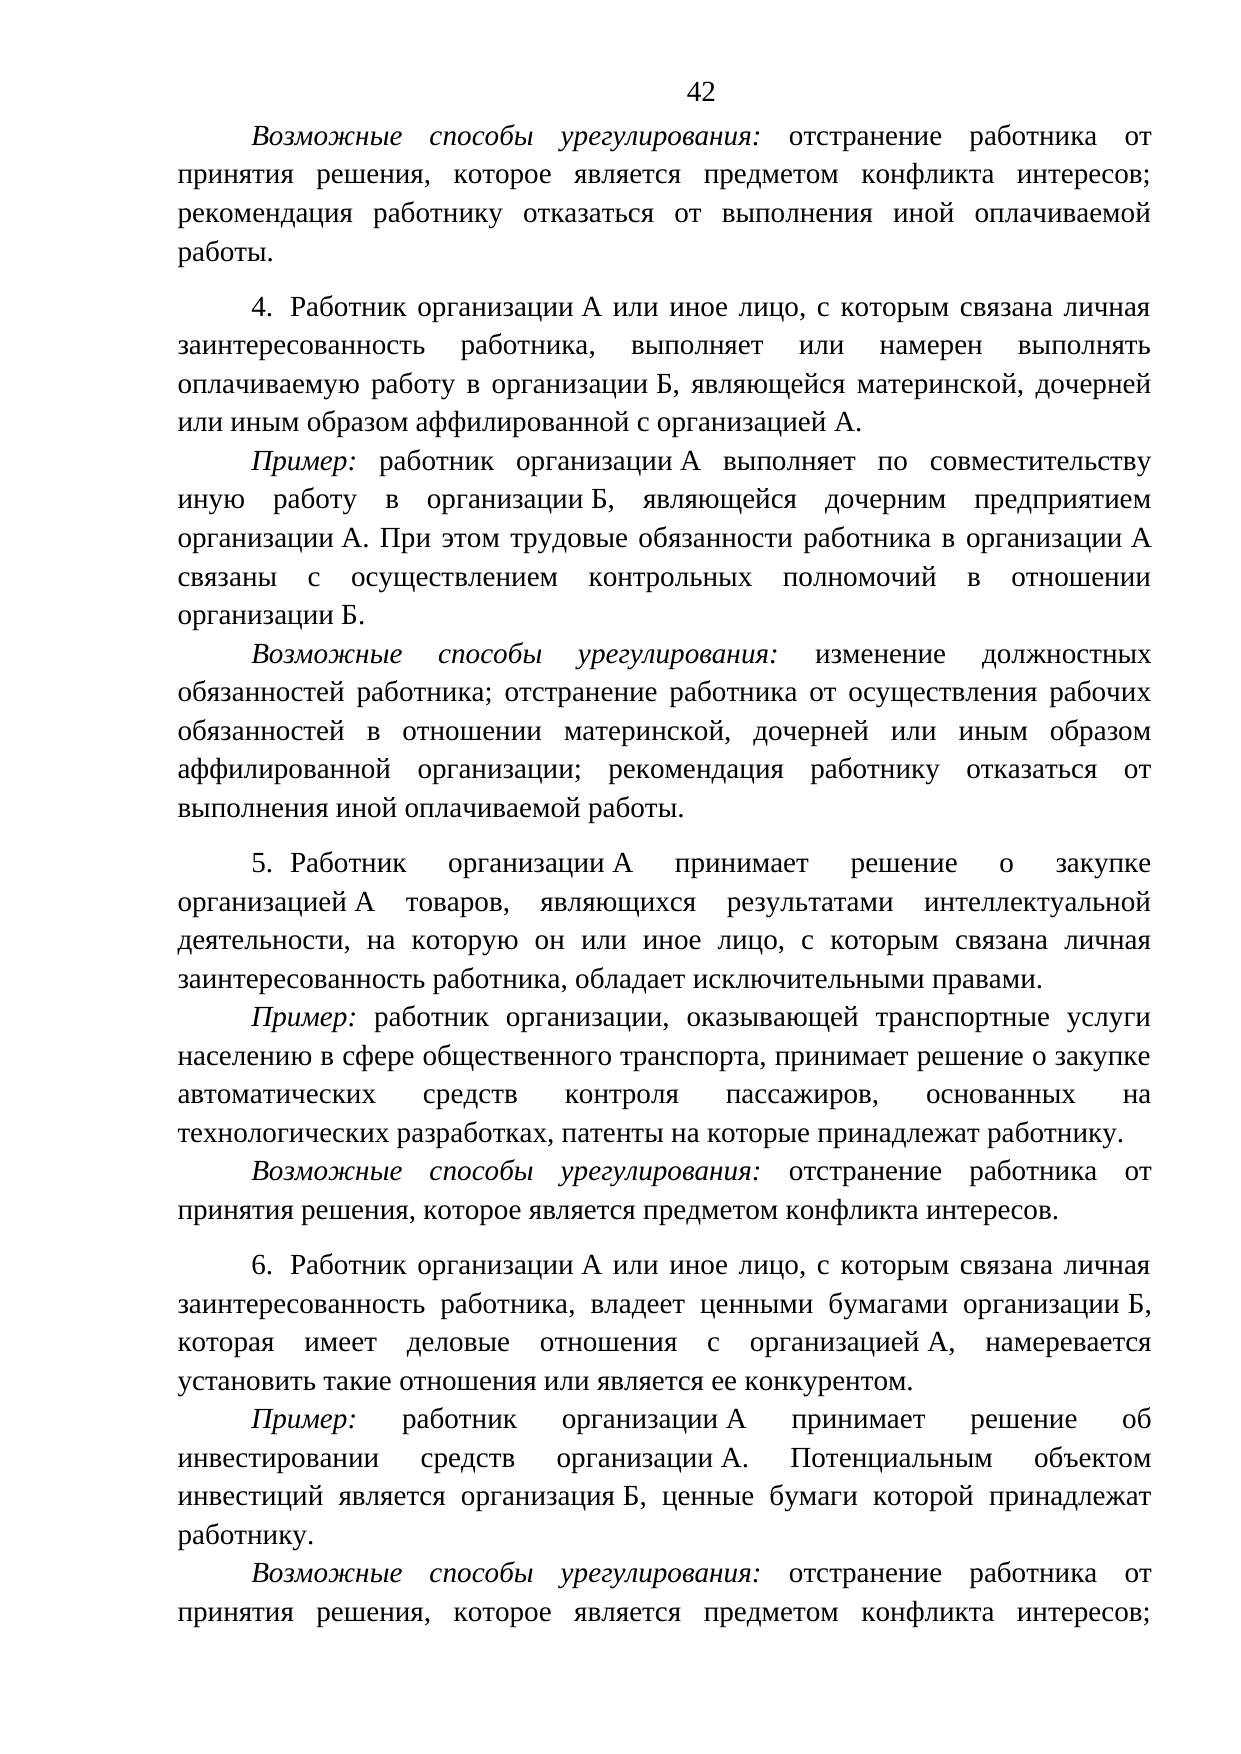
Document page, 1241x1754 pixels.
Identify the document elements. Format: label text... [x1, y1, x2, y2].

text Возможные способы урегулирования: отстранение работника от принятия решения, которое является предметом конфликта интересов. [177, 1153, 1152, 1226]
list Работник организации А или иное лицо, с которым связана личная заинтересованность работника, выполняет или намерен выполнять оплачиваемую работу в организации Б, являющейся материнской, дочерней или иным образом аффилированной с организацией А. [177, 289, 1152, 438]
list Работник организации А принимает решение о закупке организацией А товаров, являющихся результатами интеллектуальной деятельности, на которую он или иное лицо, с которым связана личная заинтересованность работника, обладает исключительными правами. [177, 845, 1152, 994]
list Работник организации А или иное лицо, с которым связана личная заинтересованность работника, владеет ценными бумагами организации Б, которая имеет деловые отношения с организацией А, намеревается установить такие отношения или является ее конкурентом. [177, 1247, 1152, 1396]
text Пример: работник организации А принимает решение об инвестировании средств организации А. Потенциальным объектом инвестиций является организация Б, ценные бумаги которой принадлежат работнику. [177, 1401, 1152, 1551]
text Пример: работник организации А выполняет по совместительству иную работу в организации Б, являющейся дочерним предприятием организации А. При этом трудовые обязанности работника в организации А связаны с осуществлением контрольных полномочий в отношении организации Б. [177, 443, 1152, 631]
text Возможные способы урегулирования: изменение должностных обязанностей работника; отстранение работника от осуществления рабочих обязанностей в отношении материнской, дочерней или иным образом аффилированной организации; рекомендация работнику отказаться от выполнения иной оплачиваемой работы. [177, 636, 1152, 823]
text Возможные способы урегулирования: отстранение работника от принятия решения, которое является предметом конфликта интересов; рекомендация работнику отказаться от выполнения иной оплачиваемой работы. [177, 118, 1152, 267]
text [177, 1556, 1152, 1628]
text Пример: работник организации, оказывающей транспортные услуги населению в сфере общественного транспорта, принимает решение о закупке автоматических средств контроля пассажиров, основанных на технологических разработках, патенты на которые принадлежат работнику. [177, 999, 1152, 1148]
